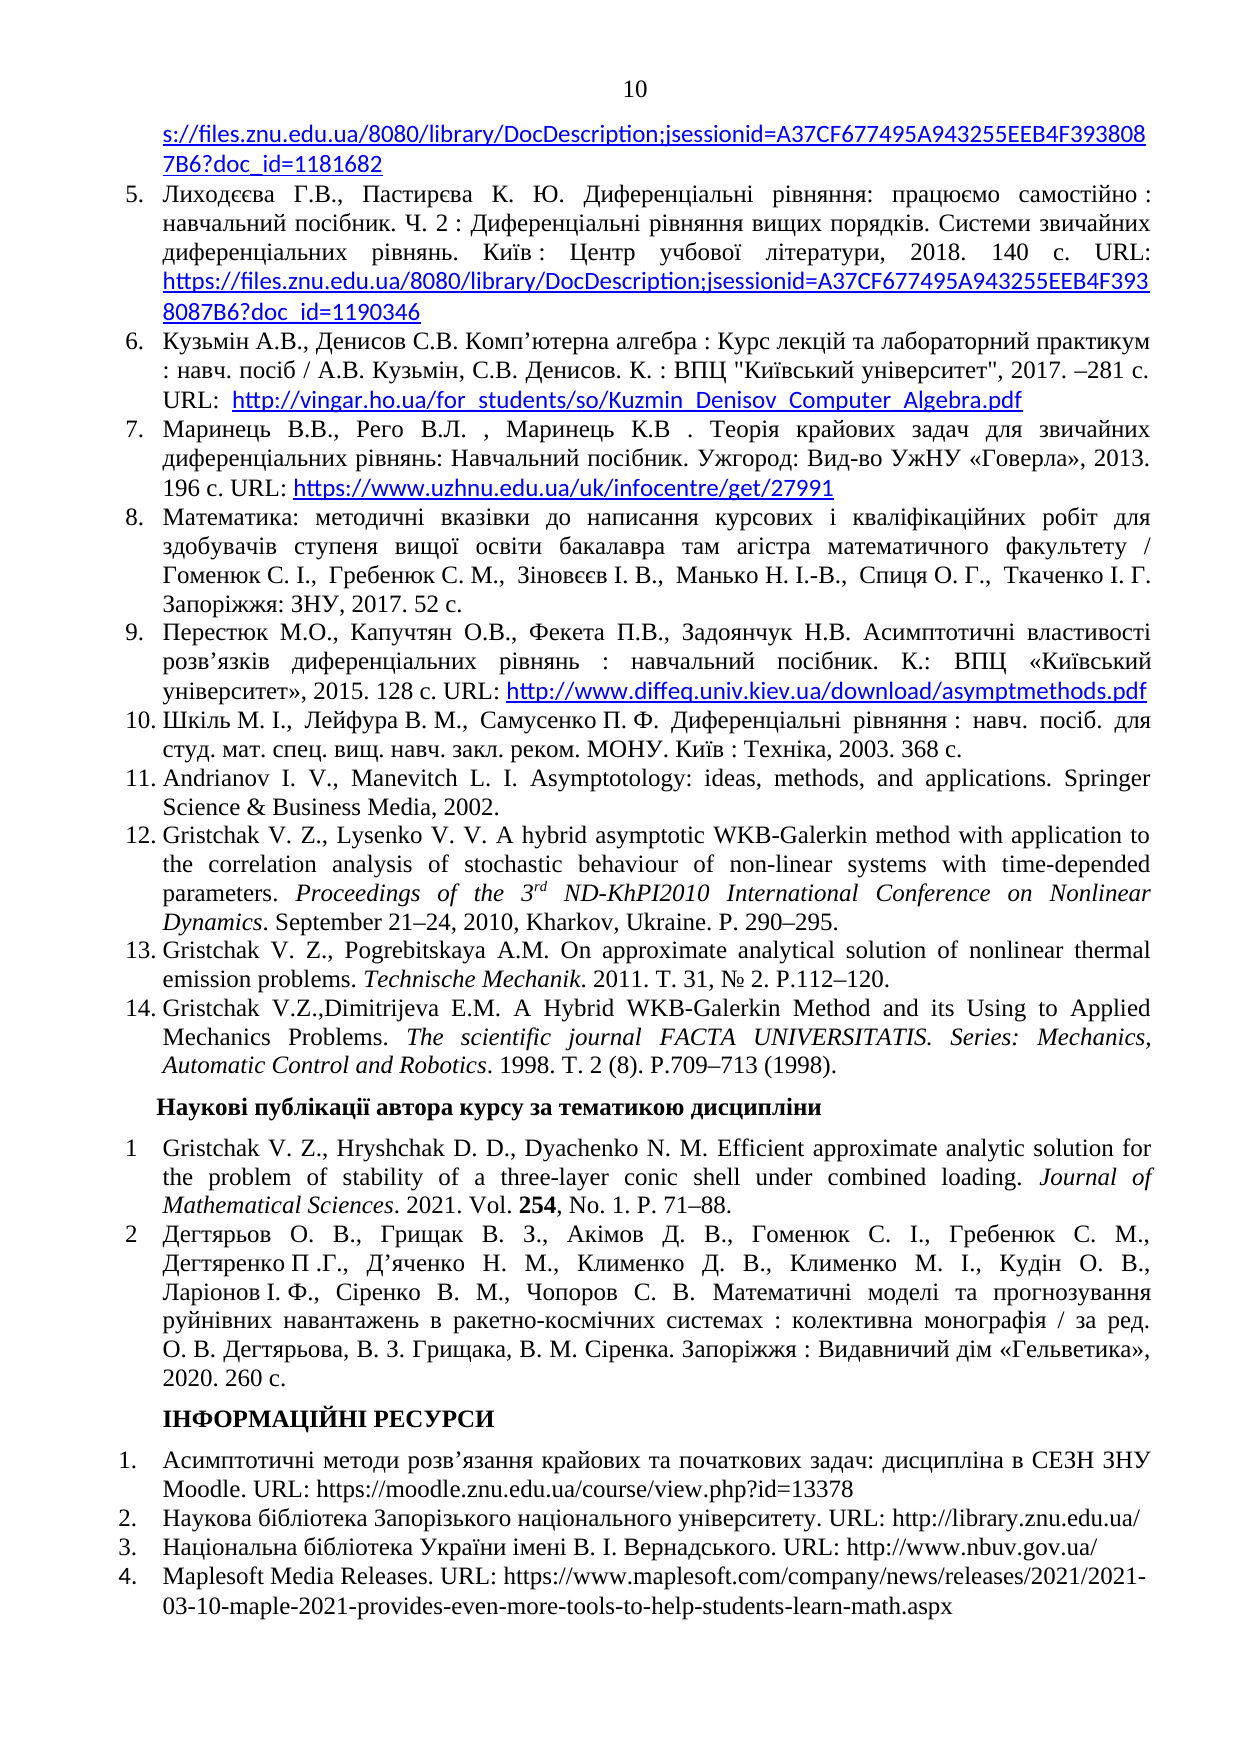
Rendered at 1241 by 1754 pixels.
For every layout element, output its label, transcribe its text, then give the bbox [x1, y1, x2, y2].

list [125, 118, 1152, 179]
list Перестюк М.О., Капучтян О.В., Фекета П.В., Задоянчук Н.В. Асимптотичні властивості розв’язків диференціальних рівнянь : навчальний посібник. К.: ВПЦ «Київський університет», 2015. 128 с. URL: http://www.diffeq.univ.kiev.ua/download/asymptmethods.pdf [125, 617, 1152, 706]
list Маринець В.В., Рего В.Л. , Маринець К.В . Теорія крайових задач для звичайних диференціальних рівнянь: Навчальний посібник. Ужгород: Вид-во УжНУ «Говерла», 2013. 196 с. URL: https://www.uzhnu.edu.ua/uk/infocentre/get/27991 [125, 414, 1152, 502]
list Національна бібліотека України імені В. І. Вернадського. URL: http://www.nbuv.gov.ua/ [118, 1532, 1152, 1561]
list Асимптотичні методи розв’язання крайових та початкових задач: дисципліна в СЕЗН ЗНУ Moodle. URL: https://moodle.znu.edu.ua/course/view.php?id=13378 [118, 1446, 1152, 1503]
list Gristchak V.Z.,Dimitrijeva E.M. A Hybrid WKB-Galerkin Method and its Using to Applied Mechanics Problems. The scientific journal FACTA UNIVERSITATIS. Series: Mechanics, Automatic Control and Robotics. 1998. Т. 2 (8). P.709–713 (1998). [125, 993, 1152, 1079]
text ІНФОРМАЦІЙНІ РЕСУРСИ [118, 1404, 1152, 1433]
list Наукова бібліотека Запорізького національного університету. URL: http://library.znu.edu.ua/ [118, 1503, 1152, 1532]
list Математика: методичні вказівки до написання курсових і кваліфікаційних робіт для здобувачів ступеня вищої освіти бакалавра там агістра математичного факультету / Гоменюк С. І., Гребенюк С. М., Зіновєєв І. В., Манько Н. І.-В., Спиця О. Г., Ткаченко І. Г. Запоріжжя: ЗНУ, 2017. 52 с. [125, 502, 1152, 617]
list Gristchak V. Z., Pogrebitskaya A.M. On approximate analytical solution of nonlinear thermal emission problems. Technische Mechanik. 2011. Т. 31, № 2. P.112–120. [125, 936, 1152, 993]
list Кузьмін А.В., Денисов С.В. Комп’ютерна алгебра : Курс лекцій та лабораторний практикум : навч. посіб / А.В. Кузьмін, С.В. Денисов. К. : ВПЦ "Київський університет", 2017. –281 с. URL: http://vingar.ho.ua/for_students/so/Kuzmin_Denisov_Computer_Algebra.pdf [125, 326, 1152, 414]
list Шкіль М. І., Лейфура В. М., Самусенко П. Ф. Диференціальні рівняння : навч. посіб. для студ. мат. спец. вищ. навч. закл. реком. МОНУ. Київ : Техніка, 2003. 368 с. [125, 706, 1152, 763]
list Gristchak V. Z., Lysenko V. V. A hybrid asymptotic WKB-Galerkin method with application to the correlation analysis of stochastic behaviour of non-linear systems with time-depended parameters. Proceedings of the 3rd ND-KhPI2010 International Conference on Nonlinear Dynamics. September 21–24, 2010, Kharkov, Ukraine. Р. 290–295. [125, 821, 1152, 936]
list Maplesoft Media Releases. URL: https://www.maplesoft.com/company/news/releases/2021/2021-03-10-maple-2021-provides-even-more-tools-to-help-students-learn-math.aspx [118, 1561, 1152, 1620]
list Gristchak V. Z., Hryshchak D. D., Dyachenko N. M. Efficient approximate analytic solution for the problem of stability of a three-layer conic shell under combined loading. Journal of Mathematical Sciences. 2021. Vol. 254, No. 1. P. 71–88. [125, 1133, 1152, 1219]
list Лиходєєва Г.В., Пастирєва К. Ю. Диференціальні рівняння: працюємо самостійно : навчальний посібник. Ч. 2 : Диференціальні рівняння вищих порядків. Системи звичайних диференціальних рівнянь. Київ : Центр учбової літератури, 2018. 140 с. URL: https://files.znu.edu.ua/8080/library/DocDescription;jsessionid=A37CF677495A943255EEB4F3938087B6?doc_id=1190346 [125, 179, 1152, 326]
list Дегтярьов О. В., Грищак В. З., Акімов Д. В., Гоменюк С. І., Гребенюк С. М., Дегтяренко П .Г., Д’яченко Н. М., Клименко Д. В., Клименко М. І., Кудін О. В., Ларіонов І. Ф., Сіренко В. М., Чопоров С. В. Математичні моделі та прогнозування руйнівних навантажень в ракетно-космічних системах : колективна монографія / за ред. О. В. Дегтярьова, В. З. Грищака, В. М. Сіренка. Запоріжжя : Видавничий дім «Гельветика», 2020. 260 с. [125, 1219, 1152, 1392]
text Наукові публікації автора курсу за тематикою дисципліни [118, 1092, 1152, 1121]
list Andrianov I. V., Manevitch L. I. Asymptotology: ideas, methods, and applications. Springer Science & Business Media, 2002. [125, 763, 1152, 821]
